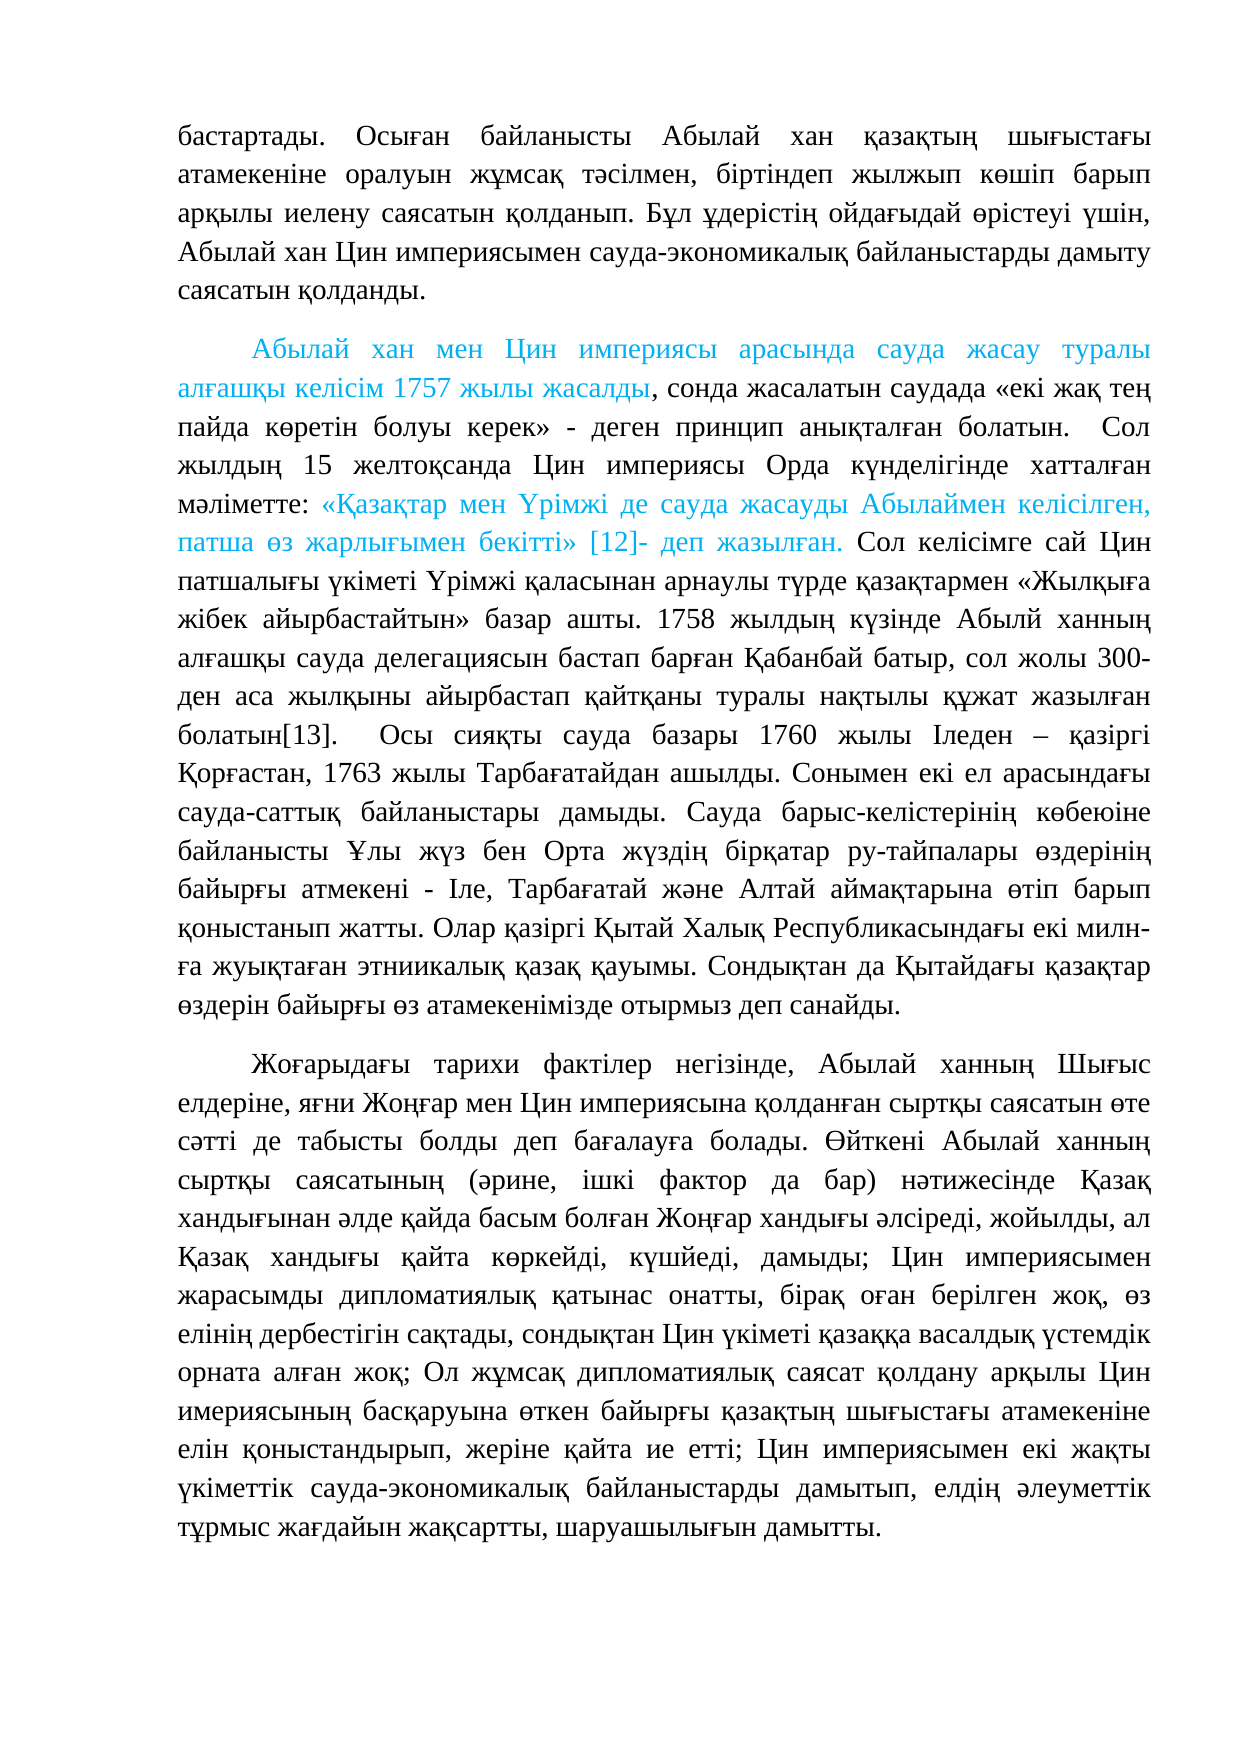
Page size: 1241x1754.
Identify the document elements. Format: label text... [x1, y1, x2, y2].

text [177, 118, 1152, 306]
text Абылай хан мен Цин империясы арасында сауда жасау туралы алғашқы келісім 1757 жылы жасалды, сонда жасалатын саудада «екі жақ тең пайда көретін болуы керек» - деген принцип анықталған болатын. Сол жылдың 15 желтоқсанда Цин империясы Орда күнделігінде хатталған мәліметте: «Қазақтар мен Үрімжі де сауда жасауды Абылаймен келісілген, патша өз жарлығымен бекітті» [12]- деп жазылған. Сол келісімге сай Цин патшалығы үкіметі Үрімжі қаласынан арнаулы түрде қазақтармен «Жылқыға жібек айырбастайтын» базар ашты. 1758 жылдың күзінде Абылй ханның алғашқы сауда делегациясын бастап барған Қабанбай батыр, сол жолы 300-ден аса жылқыны айырбастап қайтқаны туралы нақтылы құжат жазылған болатын[13]. Осы сияқты сауда базары 1760 жылы Іледен – қазіргі Қорғастан, 1763 жылы Тарбағатайдан ашылды. Сонымен екі ел арасындағы сауда-саттық байланыстары дамыды. Сауда барыс-келістерінің көбеюіне байланысты Ұлы жүз бен Орта жүздің бірқатар ру-тайпалары өздерінің байырғы атмекені - Іле, Тарбағатай және Алтай аймақтарына өтіп барып қоныстанып жатты. Олар қазіргі Қытай Халық Республикасындағы екі милн-ға жуықтаған этниикалық қазақ қауымы. Сондықтан да Қытайдағы қазақтар өздерін байырғы өз атамекенімізде отырмыз деп санайды. [177, 332, 1152, 1020]
text Жоғарыдағы тарихи фактілер негізінде, Абылай ханның Шығыс елдеріне, яғни Жоңғар мен Цин империясына қолданған сыртқы саясатын өте сәтті де табысты болды деп бағалауға болады. Өйткені Абылай ханның сыртқы саясатының (әрине, ішкі фактор да бар) нәтижесінде Қазақ хандығынан әлде қайда басым болған Жоңғар хандығы әлсіреді, жойылды, ал Қазақ хандығы қайта көркейді, күшйеді, дамыды; Цин империясымен жарасымды дипломатиялық қатынас онатты, бірақ оған берілген жоқ, өз елінің дербестігін сақтады, сондықтан Цин үкіметі қазаққа васалдық үстемдік орната алған жоқ; Ол жұмсақ дипломатиялық саясат қолдану арқылы Цин имериясының басқаруына өткен байырғы қазақтың шығыстағы атамекеніне елін қоныстандырып, жеріне қайта ие етті; Цин империясымен екі жақты үкіметтік сауда-экономикалық байланыстарды дамытып, елдің әлеуметтік тұрмыс жағдайын жақсартты, шаруашылығын дамытты. [177, 1046, 1152, 1542]
